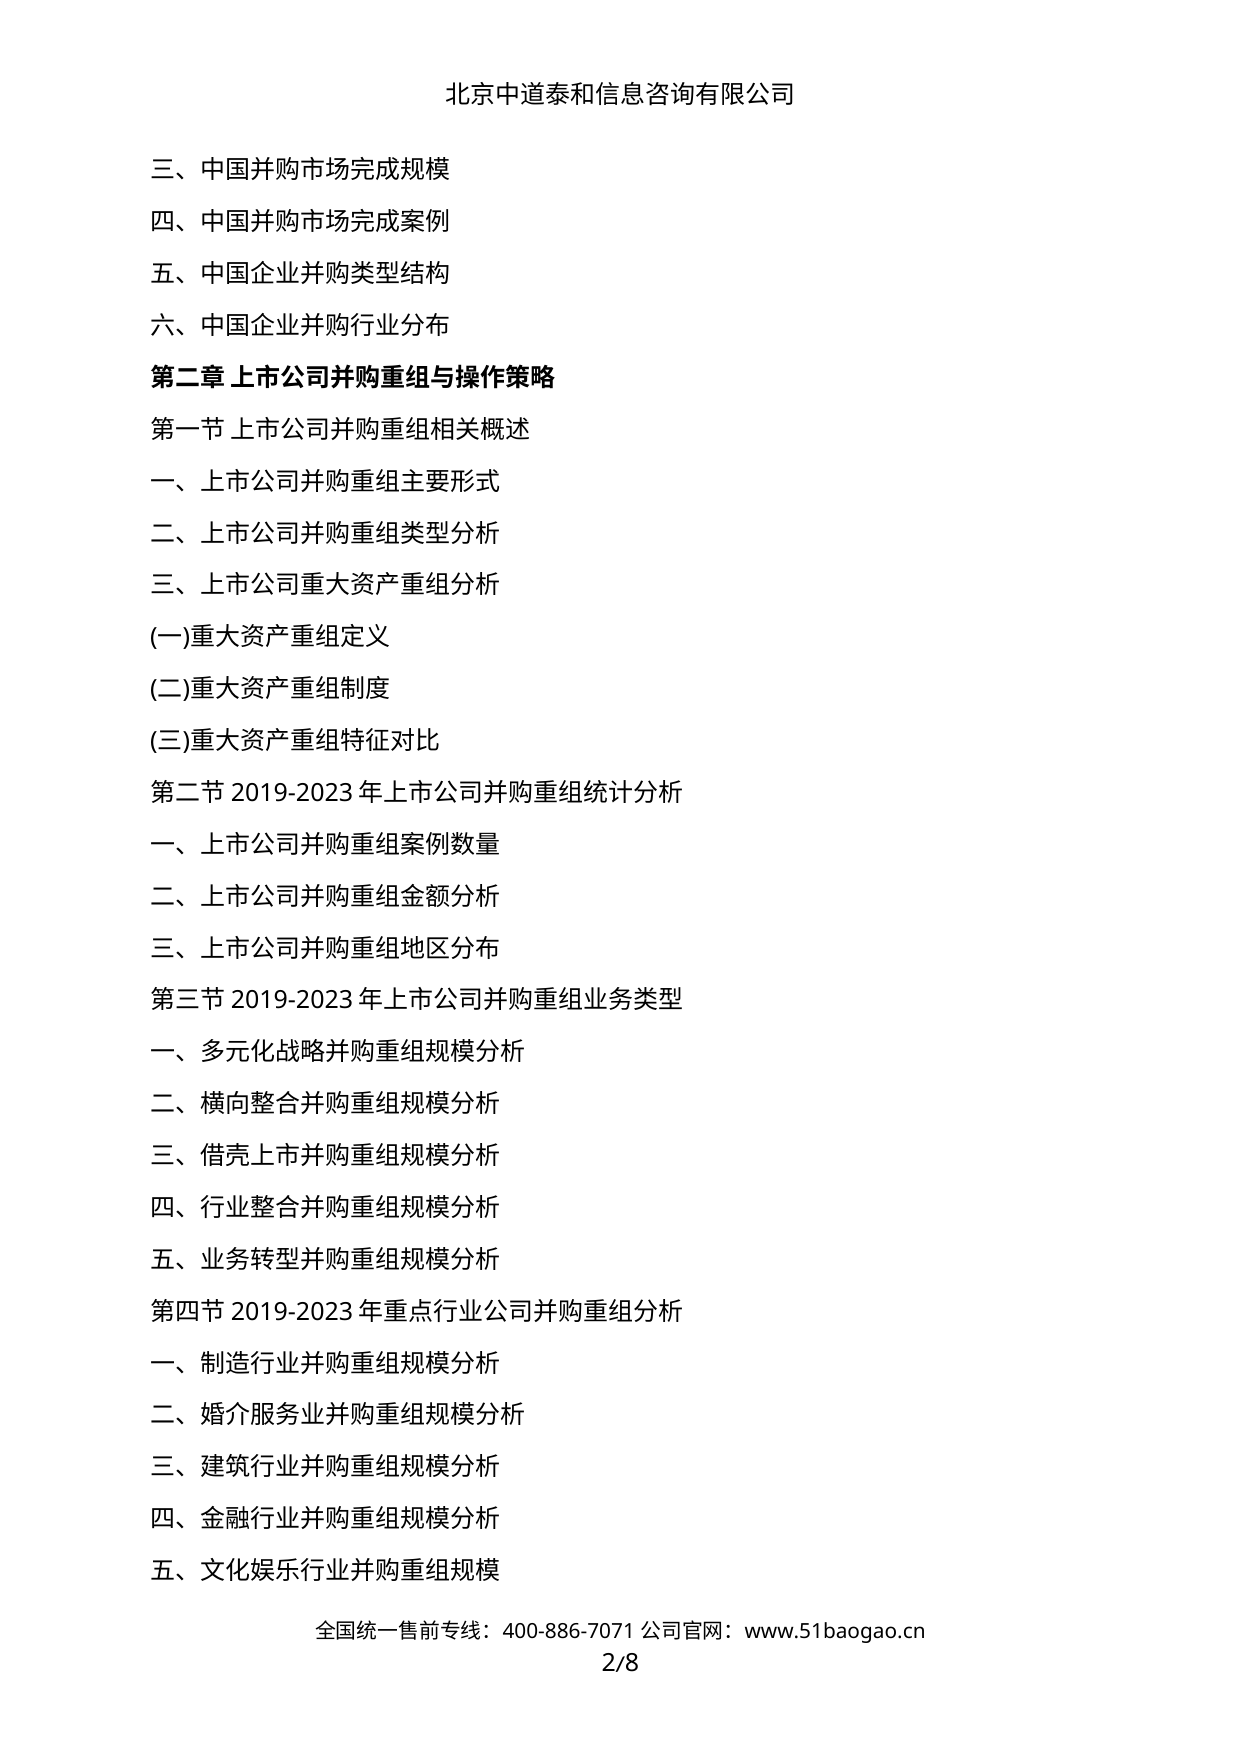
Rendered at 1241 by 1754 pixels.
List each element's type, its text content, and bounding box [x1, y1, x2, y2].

text 三、上市公司并购重组地区分布 [150, 928, 1090, 964]
text (三)重大资产重组特征对比 [150, 721, 1090, 757]
text 三、上市公司重大资产重组分析 [150, 565, 1090, 601]
text 第一节 上市公司并购重组相关概述 [150, 409, 1090, 446]
text 二、上市公司并购重组金额分析 [150, 876, 1090, 912]
text 四、金融行业并购重组规模分析 [150, 1499, 1090, 1535]
text 第三节 2019-2023年上市公司并购重组业务类型 [150, 980, 1090, 1016]
text 一、上市公司并购重组案例数量 [150, 824, 1090, 861]
text (一)重大资产重组定义 [150, 617, 1090, 653]
text 一、上市公司并购重组主要形式 [150, 461, 1090, 497]
text 四、中国并购市场完成案例 [150, 202, 1090, 238]
text 二、上市公司并购重组类型分析 [150, 513, 1090, 549]
text 第四节 2019-2023年重点行业公司并购重组分析 [150, 1291, 1090, 1327]
text 五、中国企业并购类型结构 [150, 254, 1090, 290]
text 一、制造行业并购重组规模分析 [150, 1343, 1090, 1379]
text 第二节 2019-2023年上市公司并购重组统计分析 [150, 772, 1090, 809]
text 二、横向整合并购重组规模分析 [150, 1084, 1090, 1120]
text 四、行业整合并购重组规模分析 [150, 1187, 1090, 1224]
text 第二章 上市公司并购重组与操作策略 [150, 357, 1090, 394]
text 三、建筑行业并购重组规模分析 [150, 1447, 1090, 1483]
text 六、中国企业并购行业分布 [150, 306, 1090, 342]
text 三、中国并购市场完成规模 [150, 150, 1090, 186]
text 三、借壳上市并购重组规模分析 [150, 1136, 1090, 1172]
text 五、业务转型并购重组规模分析 [150, 1239, 1090, 1276]
text (二)重大资产重组制度 [150, 669, 1090, 705]
text 五、文化娱乐行业并购重组规模 [150, 1551, 1090, 1587]
text 一、多元化战略并购重组规模分析 [150, 1032, 1090, 1068]
text 二、婚介服务业并购重组规模分析 [150, 1395, 1090, 1431]
